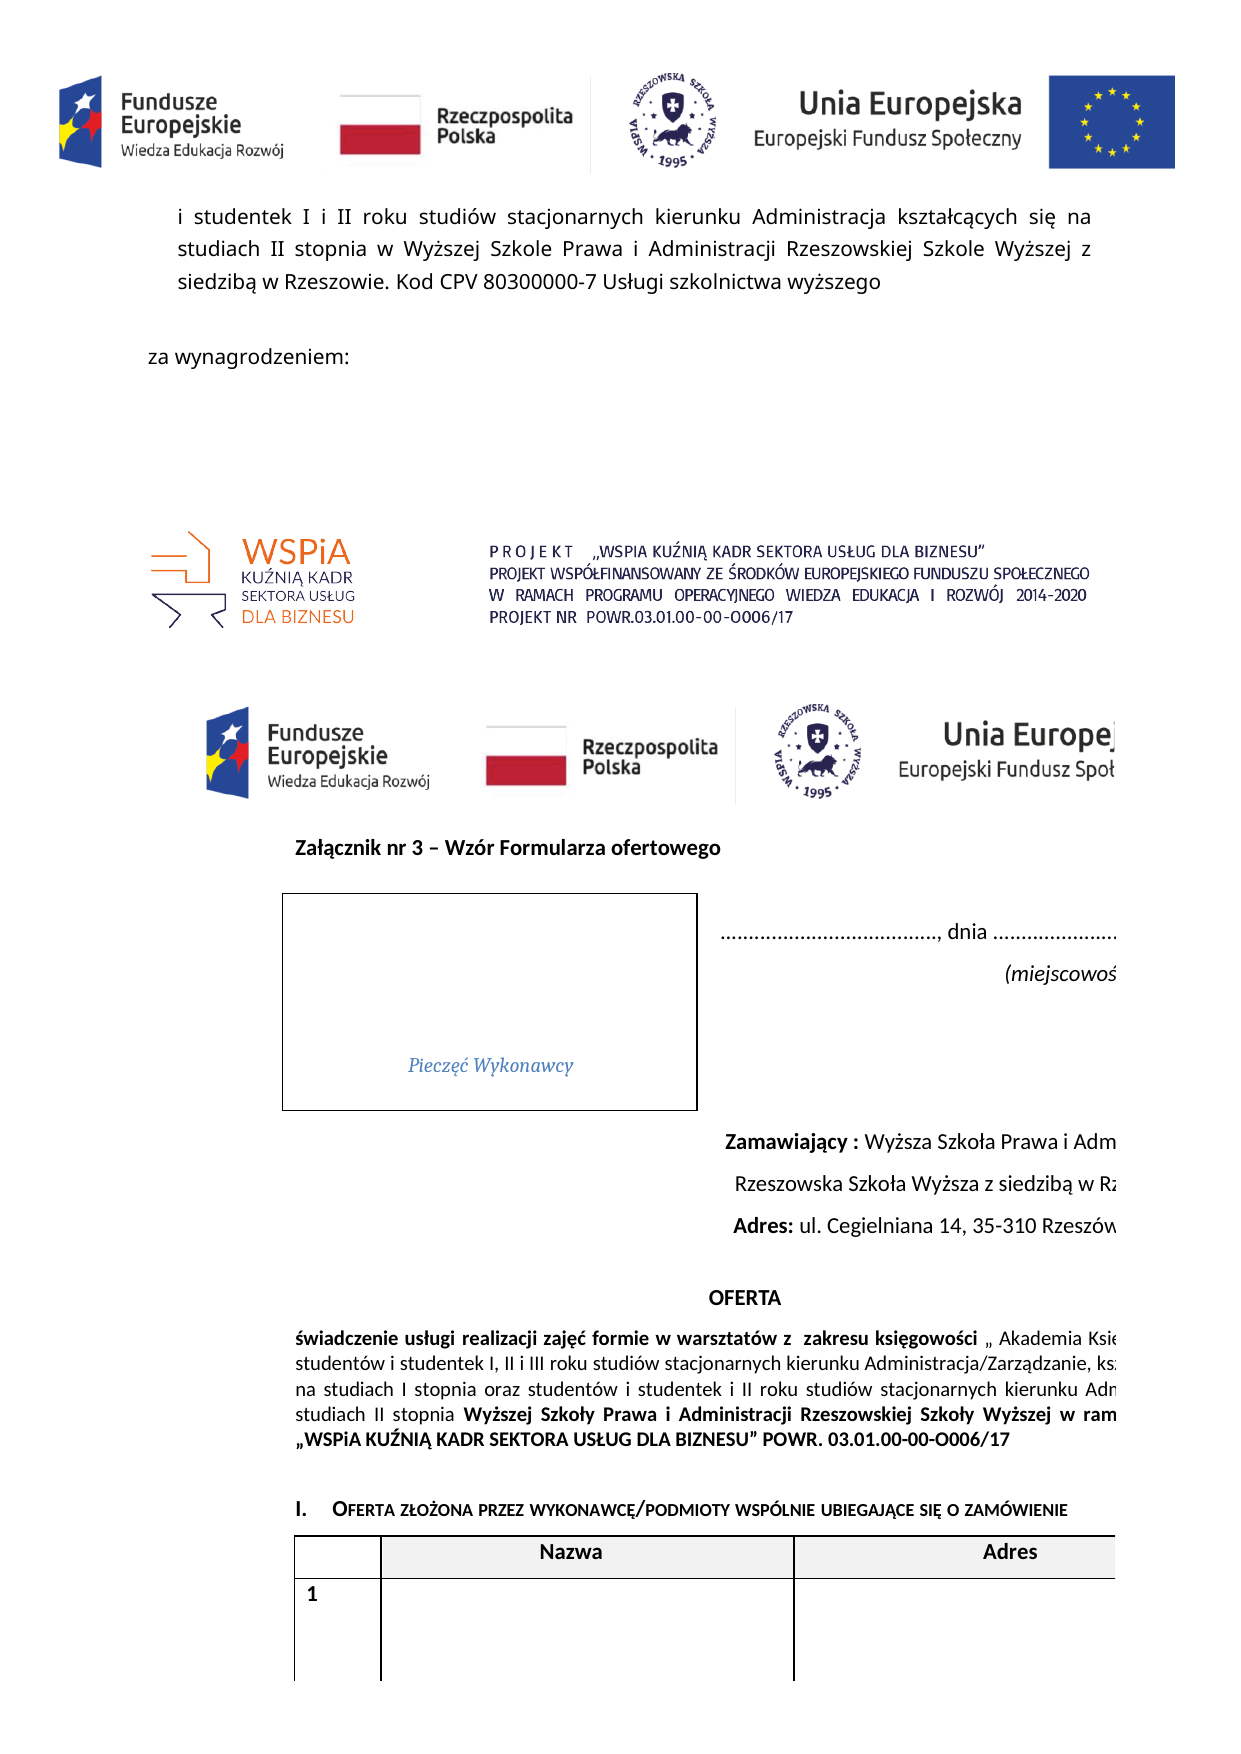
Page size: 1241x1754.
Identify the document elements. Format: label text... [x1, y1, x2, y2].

text za wynagrodzeniem: [148, 342, 1092, 371]
picture [147, 523, 1093, 631]
picture [59, 73, 1175, 174]
list dla studentów i studentek II i III roku studiów stacjonarnych kierunku Administracja/Zarządzanie, kształcących się na studiach I stopnia oraz studentów i studentek I i II roku studiów stacjonarnych kierunku Administracja kształcących się na studiach II stopnia w Wyższej Szkole Prawa i Administracji Rzeszowskiej Szkole Wyższej z siedzibą w Rzeszowie. Kod CPV 80300000-7 Usługi szkolnictwa wyższego [177, 202, 1092, 296]
